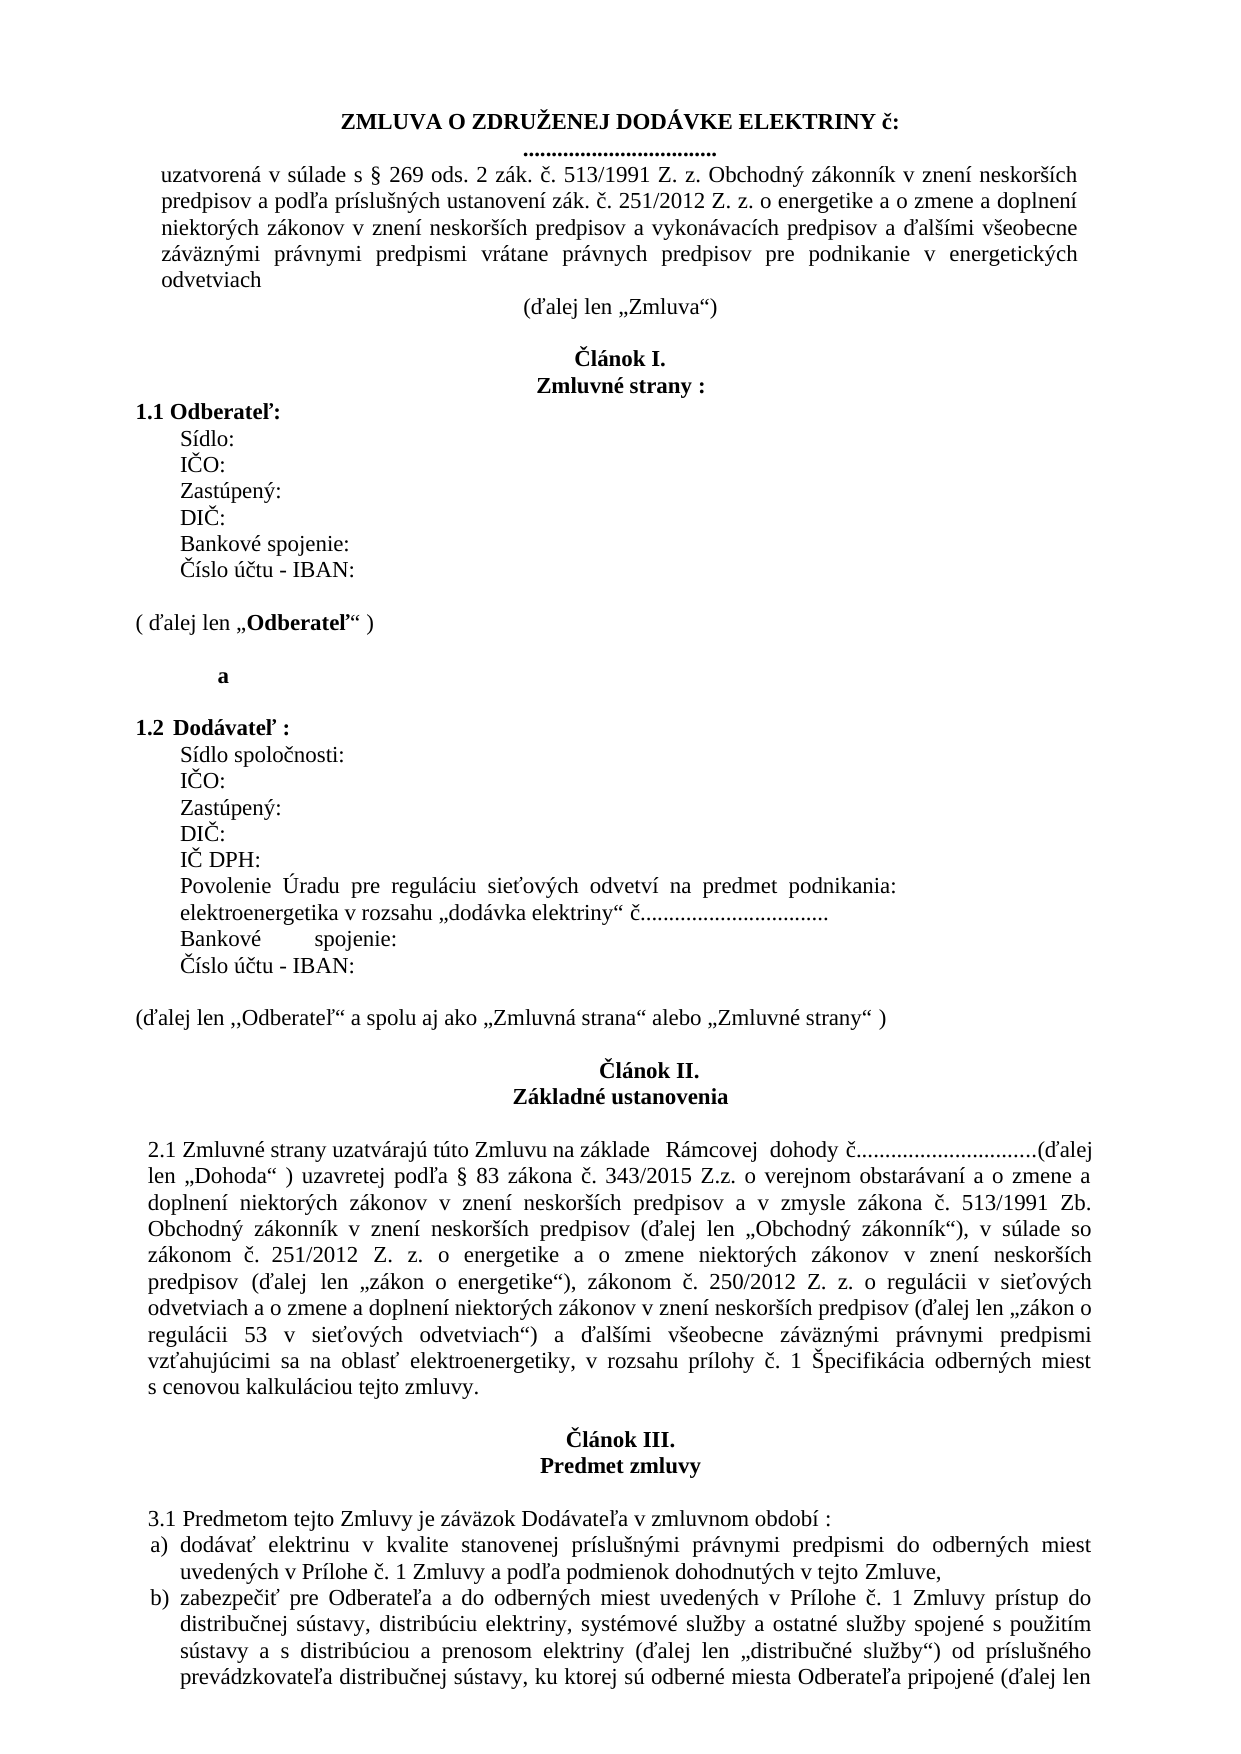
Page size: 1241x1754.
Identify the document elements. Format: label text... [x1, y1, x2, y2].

text uzatvorená v súlade s § 269 ods. 2 zák. č. 513/1991 Z. z. Obchodný zákonník v znení neskorších predpisov a podľa príslušných ustanovení zák. č. 251/2012 Z. z. o energetike a o zmene a doplnení niektorých zákonov v znení neskorších predpisov a vykonávacích predpisov a ďalšími všeobecne záväznými právnymi predpismi vrátane právnych predpisov pre podnikanie v energetických odvetviach [161, 161, 1079, 293]
text Zastúpený: [180, 477, 1105, 504]
subtitle Článok I. Zmluvné strany : [534, 346, 706, 398]
text Sídlo: [180, 424, 1105, 451]
text Bankové spojenie: Číslo účtu - IBAN: [180, 925, 397, 978]
text 2.1 Zmluvné strany uzatvárajú túto Zmluvu na základe Rámcovej dohody č. (ďalej [148, 1136, 1105, 1162]
text Bankové spojenie: [180, 530, 607, 556]
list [150, 1584, 1093, 1689]
text IČO: [180, 451, 1105, 477]
text Sídlo spoločnosti: [180, 741, 1105, 767]
subtitle Článok II. Základné ustanovenia [512, 1057, 729, 1110]
list dodávať elektrinu v kvalite stanovenej príslušnými právnymi predpismi do odberných miest uvedených v Prílohe č. 1 Zmluvy a podľa podmienok dohodnutých v tejto Zmluve, [150, 1531, 1092, 1584]
text Číslo účtu - IBAN: [180, 556, 607, 583]
subtitle a [180, 662, 1105, 688]
text IČO: [180, 767, 1105, 793]
text DIČ: [180, 504, 1105, 530]
text DIČ: [180, 820, 1105, 846]
subtitle Článok III. Predmet zmluvy [539, 1426, 701, 1479]
text (ďalej len „Zmluva“) [328, 293, 912, 319]
text (ďalej len ,,Odberateľ“ a spolu aj ako „Zmluvná strana“ alebo „Zmluvné strany“ ) [135, 1004, 1105, 1031]
text IČ DPH: [180, 846, 1105, 873]
text Zastúpený: [180, 793, 1105, 820]
title ZMLUVA O ZDRUŽENEJ DODÁVKE ELEKTRINY č: .................................. [328, 108, 912, 161]
text len „Dohoda“ ) uzavretej podľa § 83 zákona č. 343/2015 Z.z. o verejnom obstarávaní a o zmene a doplnení niektorých zákonov v znení neskorších predpisov a v zmysle zákona č. 513/1991 Zb. Obchodný zákonník v znení neskorších predpisov (ďalej len „Obchodný zákonník“), v súlade so zákonom č. 251/2012 Z. z. o energetike a o zmene niektorých zákonov v znení neskorších predpisov (ďalej len „zákon o energetike“), zákonom č. 250/2012 Z. z. o regulácii v sieťových odvetviach a o zmene a doplnení niektorých zákonov v znení neskorších predpisov (ďalej len „zákon o regulácii 53 v sieťových odvetviach“) a ďalšími všeobecne záväznými právnymi predpismi vzťahujúcimi sa na oblasť elektroenergetiky, v rozsahu prílohy č. 1 Špecifikácia odberných miest s cenovou kalkuláciou tejto zmluvy. [148, 1162, 1093, 1400]
text 1.1 Odberateľ: [135, 398, 1105, 424]
list Predmetom tejto Zmluvy je záväzok Dodávateľa v zmluvnom období : [148, 1505, 1105, 1531]
text ( ďalej len „Odberateľ“ ) [135, 609, 1105, 635]
list Dodávateľ : [135, 714, 1105, 741]
text Povolenie Úradu pre reguláciu sieťových odvetví na predmet podnikania: elektroenergetika v rozsahu „dodávka elektriny“ č................................. [180, 873, 897, 925]
